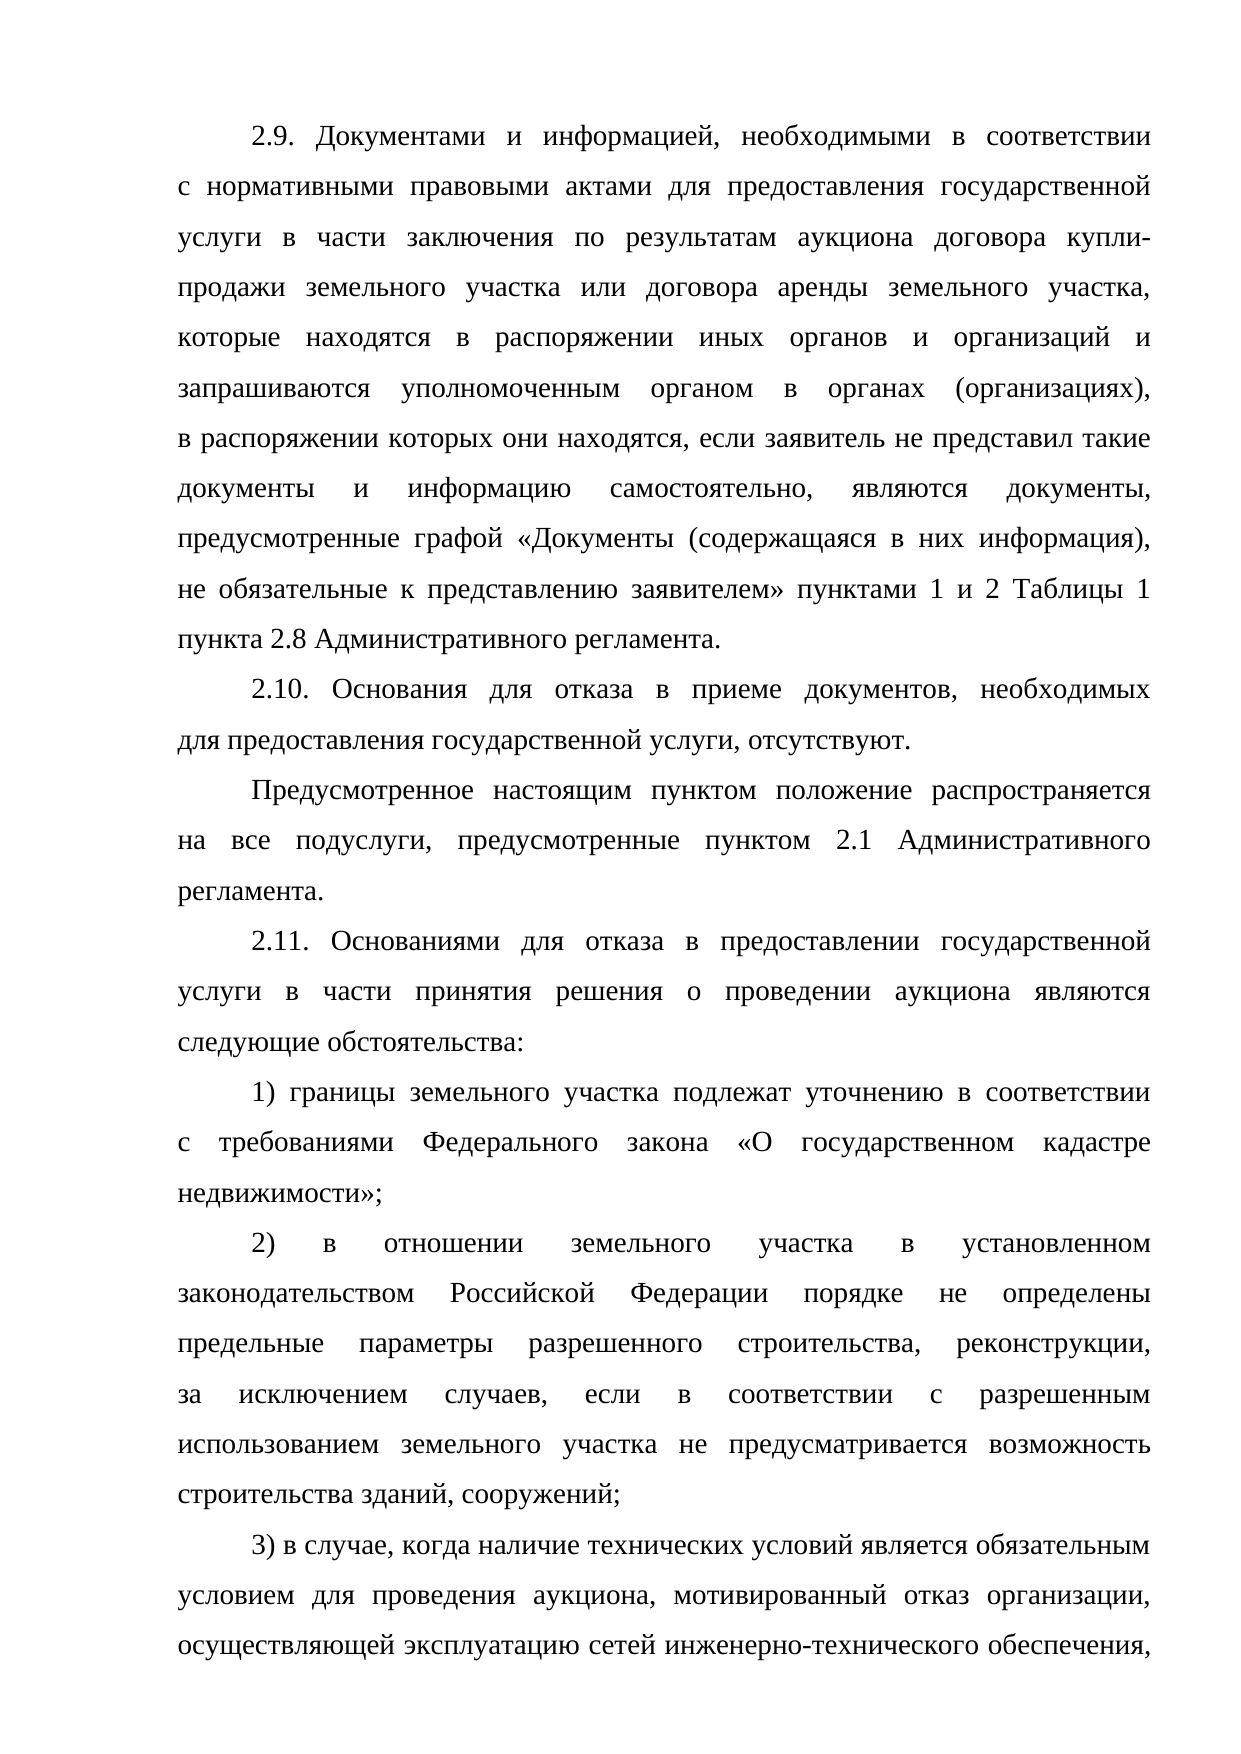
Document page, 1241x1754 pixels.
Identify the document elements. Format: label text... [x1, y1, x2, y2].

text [177, 1527, 1152, 1661]
text 2.10. Основания для отказа в приеме документов, необходимых для предоставления государственной услуги, отсутствуют. [177, 672, 1152, 755]
text 1) границы земельного участка подлежат уточнению в соответствии с требованиями Федерального закона «О государственном кадастре недвижимости»; [177, 1074, 1152, 1208]
text 2.11. Основаниями для отказа в предоставлении государственной услуги в части принятия решения о проведении аукциона являются следующие обстоятельства: [177, 923, 1152, 1057]
text 2) в отношении земельного участка в установленном законодательством Российской Федерации порядке не определены предельные параметры разрешенного строительства, реконструкции, за исключением случаев, если в соответствии с разрешенным использованием земельного участка не предусматривается возможность строительства зданий, сооружений; [177, 1225, 1152, 1510]
text 2.9. Документами и информацией, необходимыми в соответствии с нормативными правовыми актами для предоставления государственной услуги в части заключения по результатам аукциона договора купли-продажи земельного участка или договора аренды земельного участка, которые находятся в распоряжении иных органов и организаций и запрашиваются уполномоченным органом в органах (организациях), в распоряжении которых они находятся, если заявитель не представил такие документы и информацию самостоятельно, являются документы, предусмотренные графой «Документы (содержащаяся в них информация), не обязательные к представлению заявителем» пунктами 1 и 2 Таблицы 1 пункта 2.8 Административного регламента. [177, 118, 1152, 655]
text Предусмотренное настоящим пунктом положение распространяется на все подуслуги, предусмотренные пунктом 2.1 Административного регламента. [177, 772, 1152, 906]
